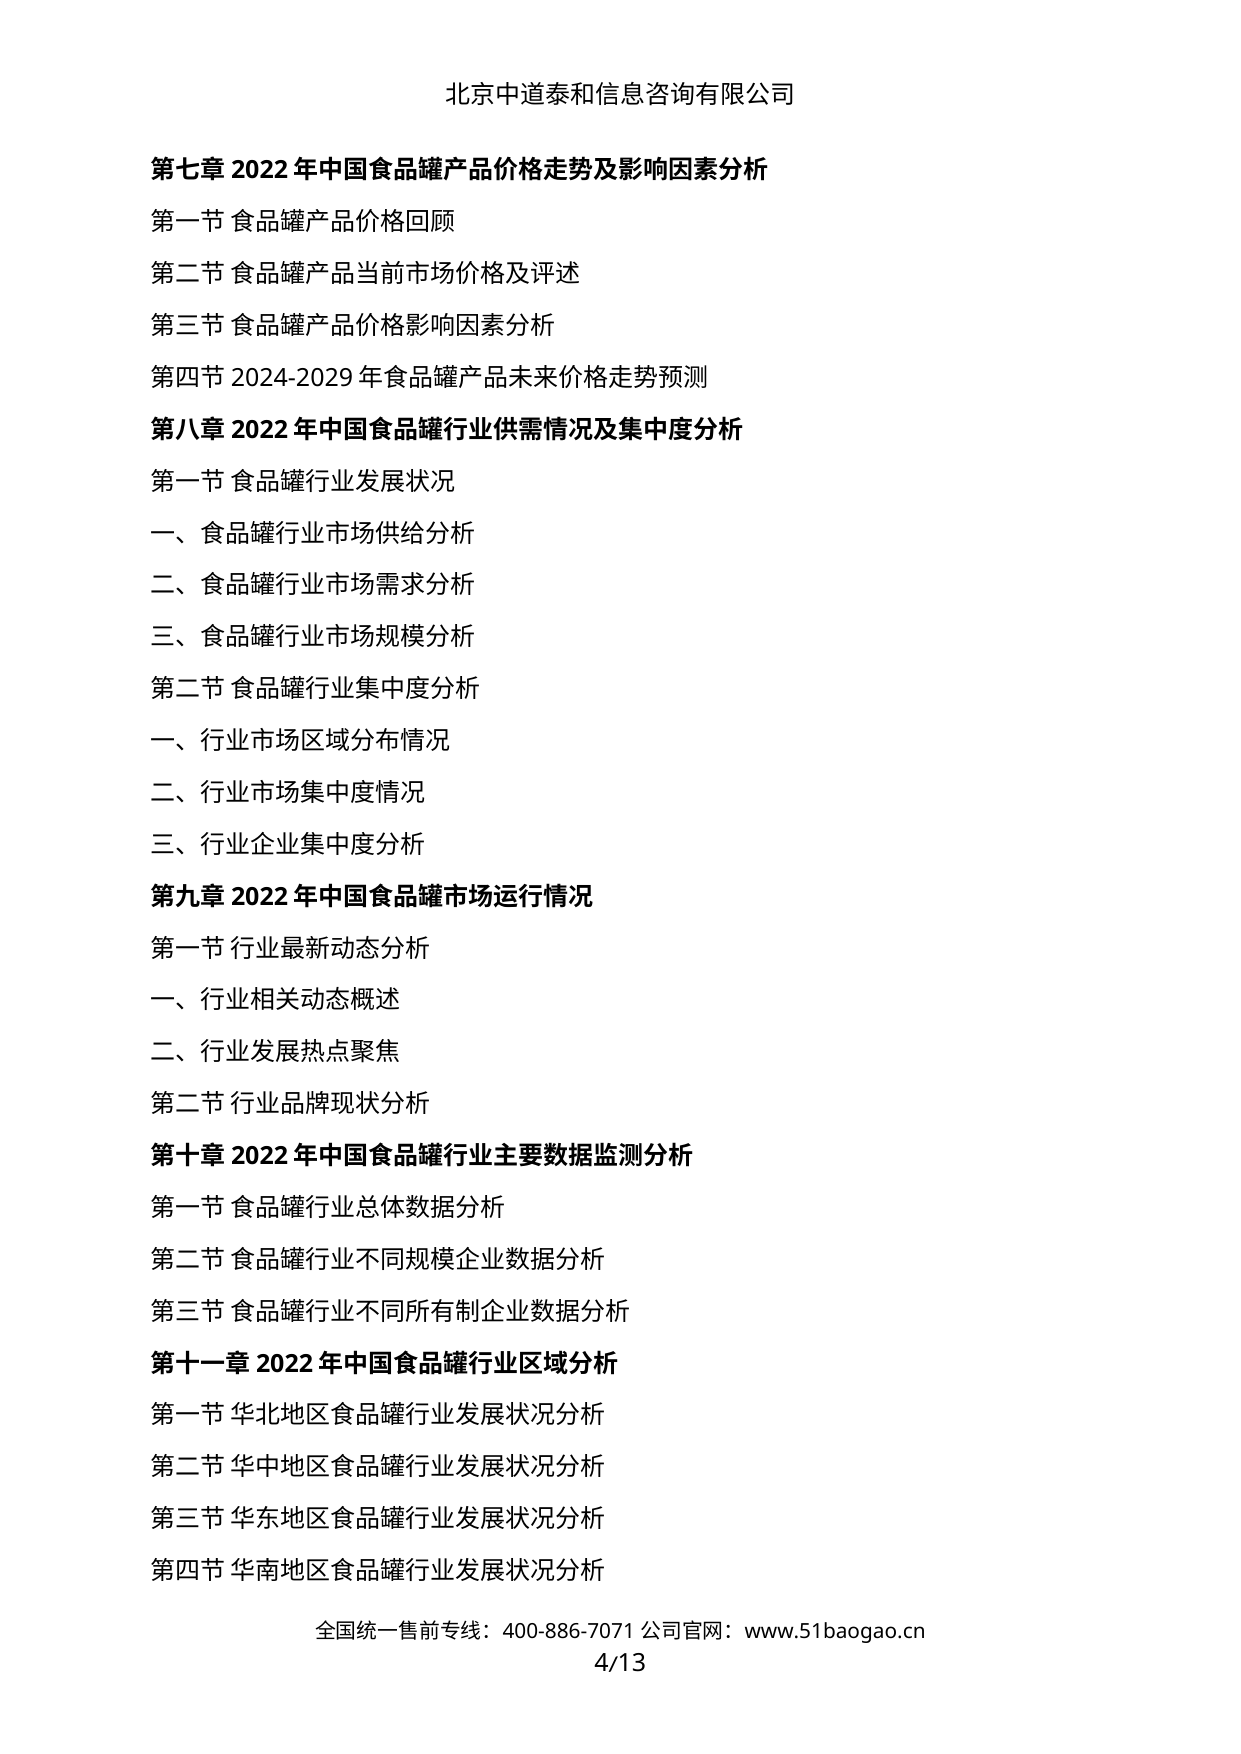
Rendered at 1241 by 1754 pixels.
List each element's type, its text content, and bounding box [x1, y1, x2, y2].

text 一、行业市场区域分布情况 [150, 721, 1090, 757]
text 一、食品罐行业市场供给分析 [150, 513, 1090, 549]
text 第一节 食品罐行业发展状况 [150, 461, 1090, 497]
text 第四节 华南地区食品罐行业发展状况分析 [150, 1551, 1090, 1587]
text 三、食品罐行业市场规模分析 [150, 617, 1090, 653]
text 第一节 食品罐产品价格回顾 [150, 202, 1090, 238]
text 第七章 2022年中国食品罐产品价格走势及影响因素分析 [150, 150, 1090, 186]
text 一、行业相关动态概述 [150, 980, 1090, 1016]
text 第三节 食品罐行业不同所有制企业数据分析 [150, 1291, 1090, 1327]
text 第二节 食品罐行业不同规模企业数据分析 [150, 1239, 1090, 1276]
text 第一节 食品罐行业总体数据分析 [150, 1187, 1090, 1224]
text 第三节 华东地区食品罐行业发展状况分析 [150, 1499, 1090, 1535]
text 第三节 食品罐产品价格影响因素分析 [150, 306, 1090, 342]
text 第九章 2022年中国食品罐市场运行情况 [150, 876, 1090, 912]
text 二、行业发展热点聚焦 [150, 1032, 1090, 1068]
text 第一节 行业最新动态分析 [150, 928, 1090, 964]
text 第十一章 2022年中国食品罐行业区域分析 [150, 1343, 1090, 1379]
text 第二节 行业品牌现状分析 [150, 1084, 1090, 1120]
text 三、行业企业集中度分析 [150, 824, 1090, 861]
text 第八章 2022年中国食品罐行业供需情况及集中度分析 [150, 409, 1090, 446]
text 第二节 华中地区食品罐行业发展状况分析 [150, 1447, 1090, 1483]
text 第一节 华北地区食品罐行业发展状况分析 [150, 1395, 1090, 1431]
text 二、行业市场集中度情况 [150, 772, 1090, 809]
text 第四节 2024-2029年食品罐产品未来价格走势预测 [150, 357, 1090, 394]
text 第二节 食品罐行业集中度分析 [150, 669, 1090, 705]
text 二、食品罐行业市场需求分析 [150, 565, 1090, 601]
text 第十章 2022年中国食品罐行业主要数据监测分析 [150, 1136, 1090, 1172]
text 第二节 食品罐产品当前市场价格及评述 [150, 254, 1090, 290]
